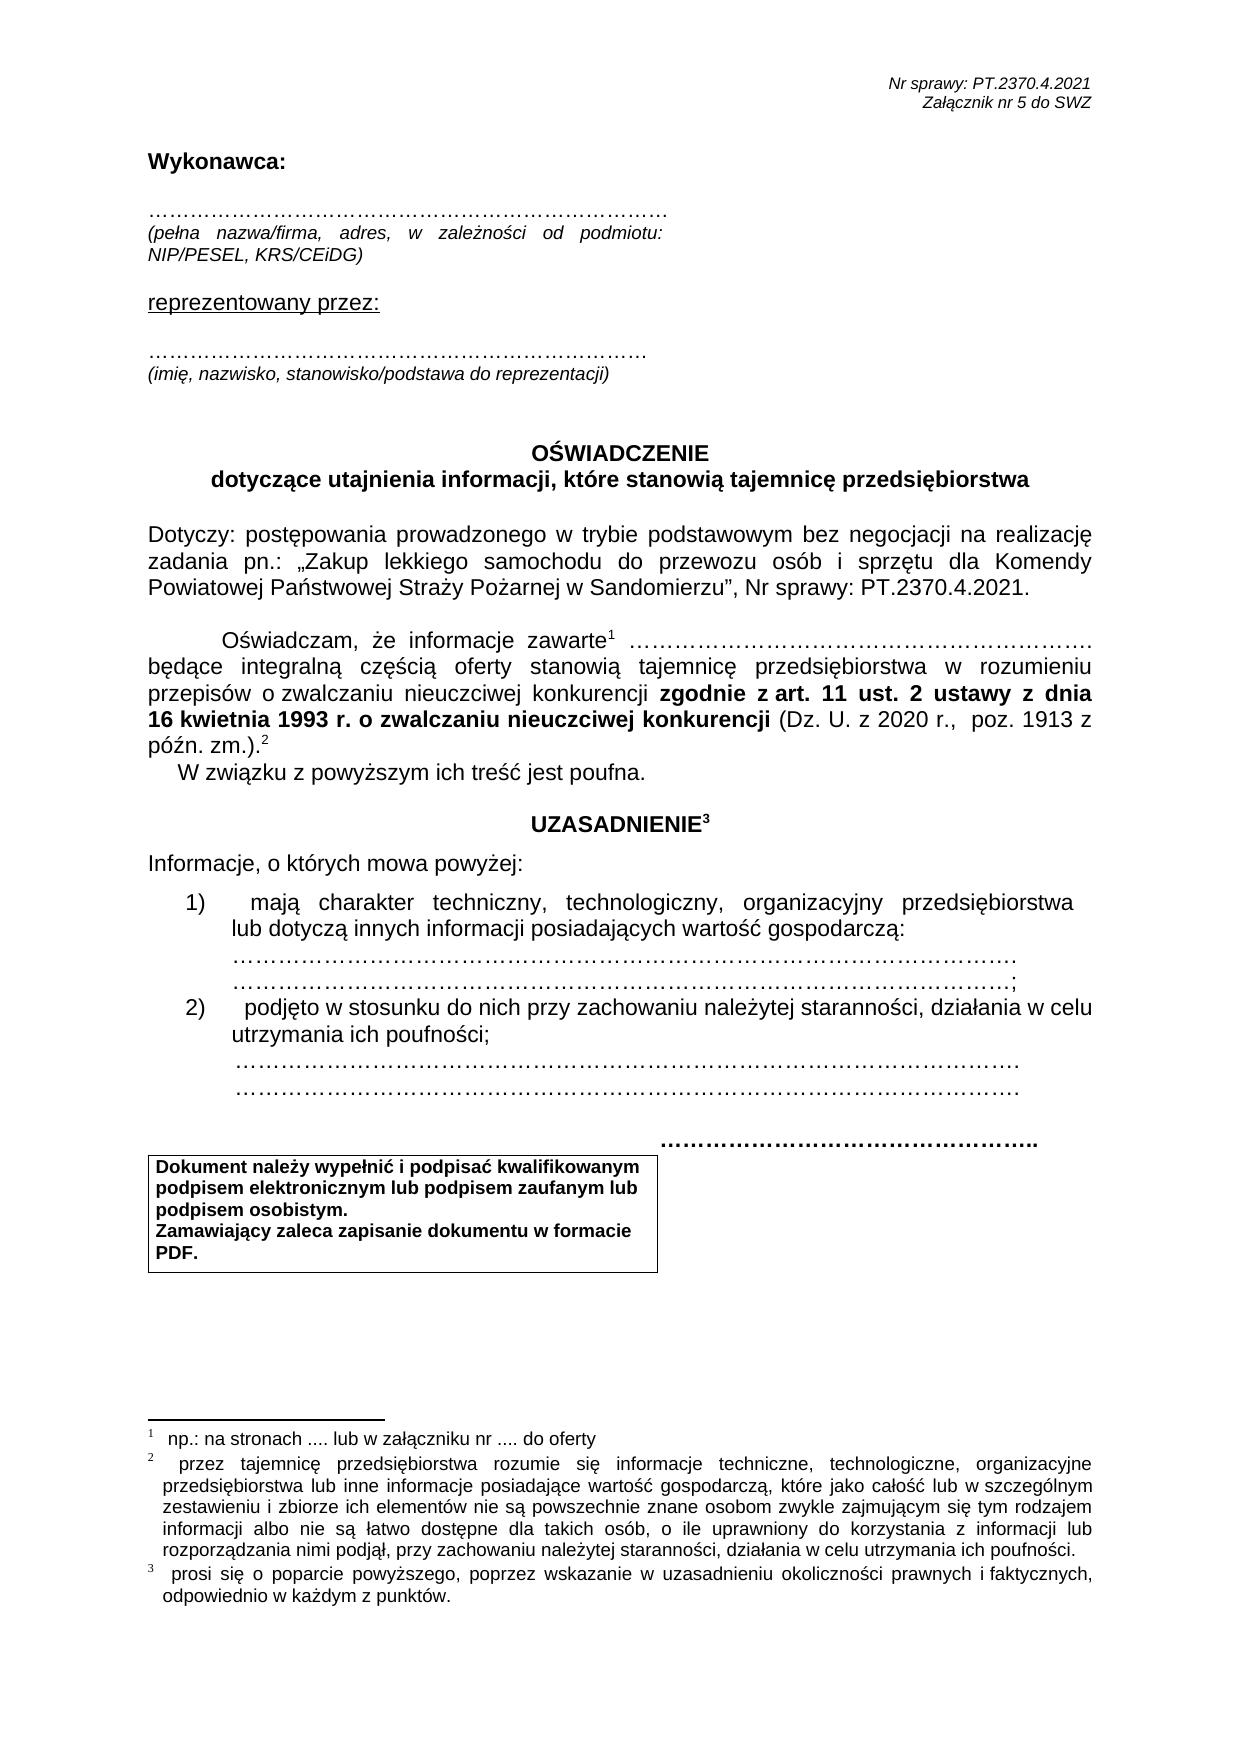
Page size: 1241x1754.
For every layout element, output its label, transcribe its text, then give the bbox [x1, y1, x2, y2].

text …………………………………………………………………………………………. [221, 1073, 1093, 1100]
text reprezentowany przez: [148, 289, 1093, 315]
text …………………………………………………………………………………………. [231, 942, 1093, 968]
text ……………………………………………………………… [148, 339, 1093, 363]
list podjęto w stosunku do nich przy zachowaniu należytej staranności, działania w celu utrzymania ich poufności; [185, 994, 1093, 1047]
text OŚWIADCZENIE [148, 440, 1093, 466]
text ………………………………………………………………… [148, 198, 1093, 222]
text Oświadczam, że informacje zawarte ……………………………………………………. będące integralną częścią oferty stanowią tajemnicę przedsiębiorstwa w rozumieniu przepisów o zwalczaniu nieuczciwej konkurencji zgodnie z art. 11 ust. 2 ustawy z dnia 16 kwietnia 1993 r. o zwalczaniu nieuczciwej konkurencji (Dz. U. z 2020 r., poz. 1913 z późn. zm.). [148, 627, 1093, 758]
text …………………………………………………………………………………………. [221, 1047, 1093, 1073]
list mają charakter techniczny, technologiczny, organizacyjny przedsiębiorstwa lub dotyczą innych informacji posiadających wartość gospodarczą: [185, 889, 1093, 942]
text (pełna nazwa/firma, adres, w zależności od podmiotu: NIP/PESEL, KRS/CEiDG) [148, 222, 664, 265]
subtitle UZASADNIENIE [148, 811, 1093, 838]
text dotyczące utajnienia informacji, które stanowią tajemnicę przedsiębiorstwa [148, 466, 1093, 493]
text Wykonawca: [148, 148, 1093, 174]
text W związku z powyższym ich treść jest poufna. [148, 758, 1093, 785]
text ………………………………………….. [148, 1126, 1093, 1152]
text (imię, nazwisko, stanowisko/podstawa do reprezentacji) [148, 363, 1093, 385]
text Dotyczy: postępowania prowadzonego w trybie podstawowym bez negocjacji na realizację zadania pn.: „Zakup lekkiego samochodu do przewozu osób i sprzętu dla Komendy Powiatowej Państwowej Straży Pożarnej w Sandomierzu”, Nr sprawy: PT.2370.4.2021. [148, 521, 1093, 600]
text …………………………………………………………………………………………; [231, 968, 1093, 994]
text Informacje, o których mowa powyżej: [148, 850, 1093, 876]
table_header Dokument należy wypełnić i podpisać kwalifikowanym podpisem elektronicznym lub podpisem zaufanym lub podpisem osobistym. Zamawiający zaleca zapisanie dokumentu w formacie PDF. [149, 1156, 657, 1272]
